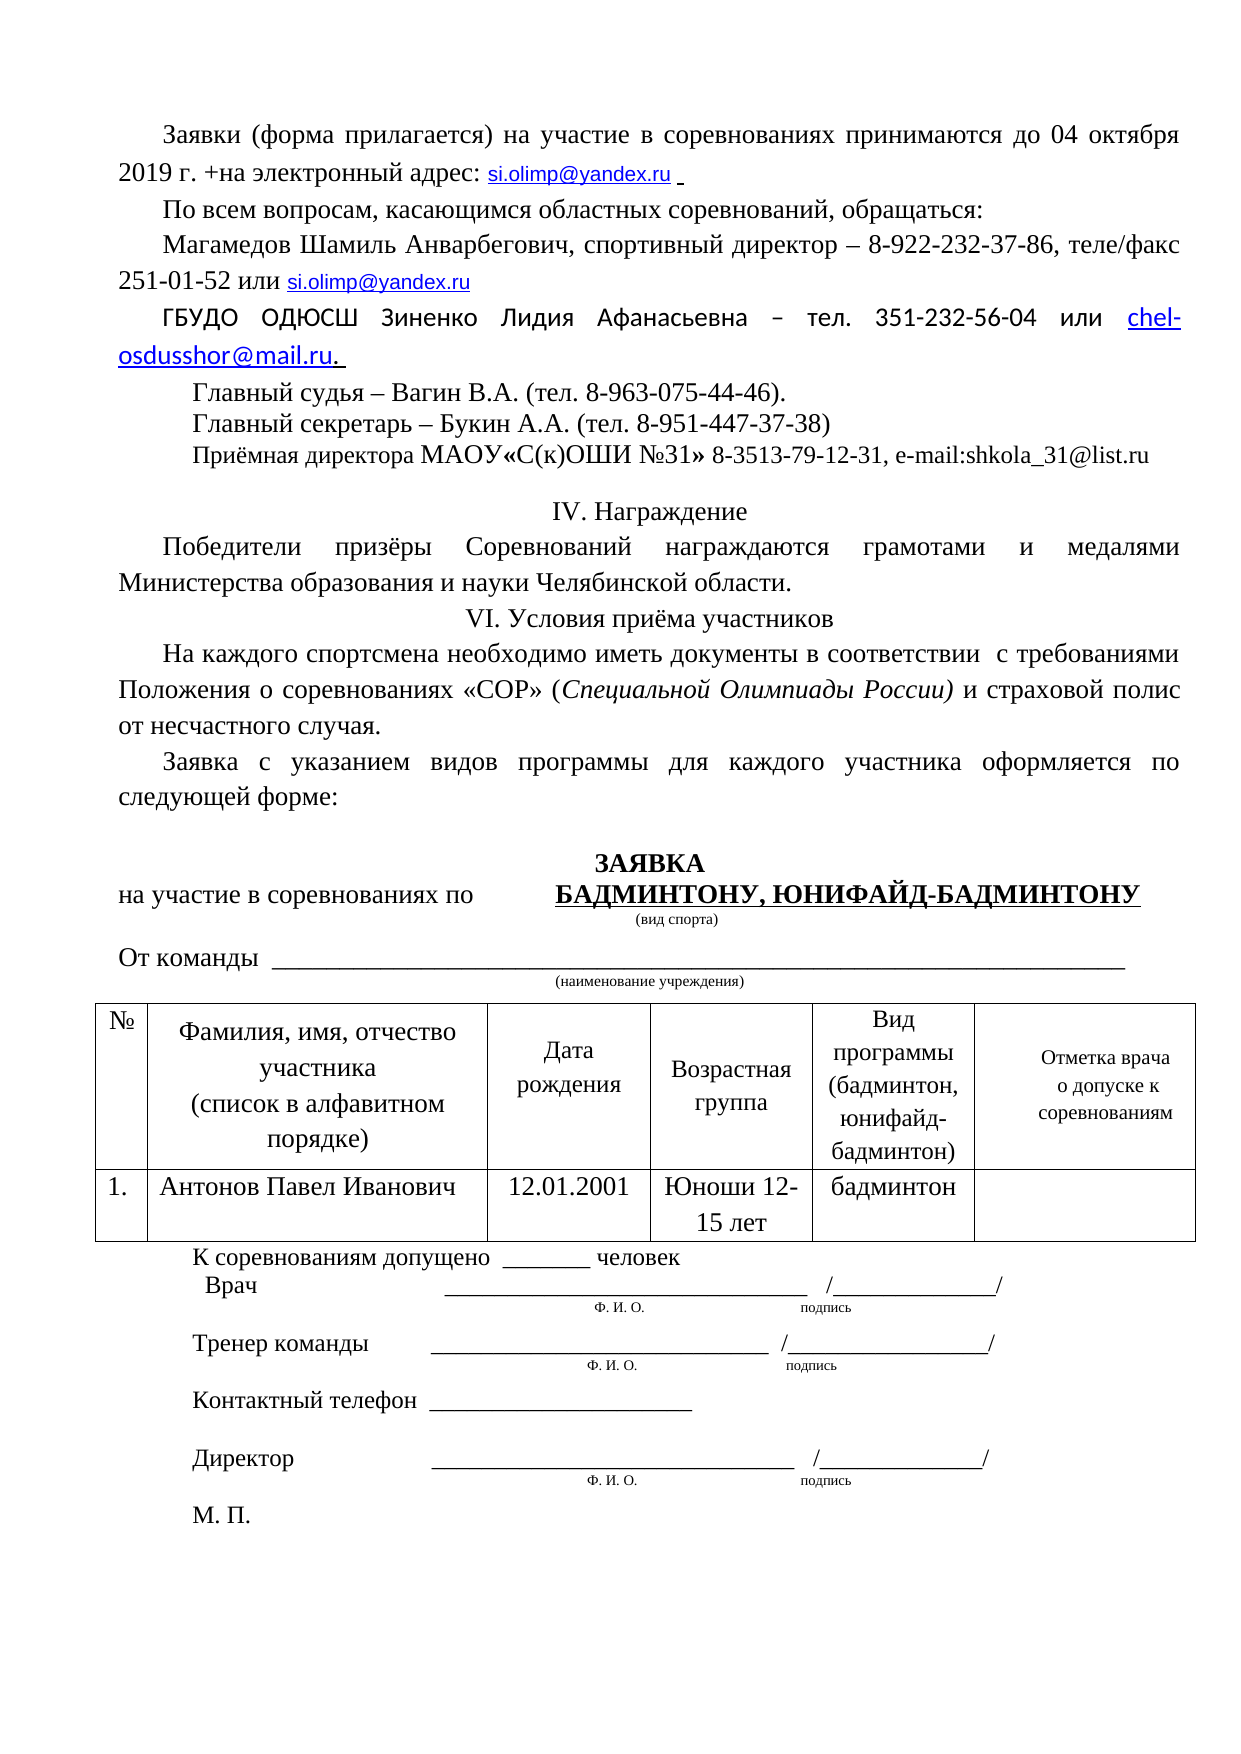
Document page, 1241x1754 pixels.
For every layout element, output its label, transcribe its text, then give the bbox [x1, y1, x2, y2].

text Тренер команды ___________________________ /________________/ [118, 1328, 1181, 1357]
table_cell Антонов Павел Иванович [148, 1170, 487, 1241]
subtitle ЗАЯВКА [118, 847, 1181, 878]
text Главный судья – Вагин В.А. (тел. 8-963-075-44-46). [118, 376, 1181, 407]
table_header Вид программы (бадминтон, юнифайд-бадминтон) [813, 1004, 974, 1169]
text Ф. И. О. подпись [118, 1472, 1181, 1500]
text Приёмная директора МАОУ«С(к)ОШИ №31» 8-3513-79-12-31, e-mail:shkola_31@list.ru [118, 438, 1181, 469]
text IV. Награждение [118, 495, 1181, 526]
text Главный секретарь – Букин А.А. (тел. 8-951-447-37-38) [118, 407, 1181, 438]
table_header Отметка врача о допуске к соревнованиям [975, 1004, 1195, 1169]
table_cell 12.01.2001 [488, 1170, 650, 1241]
table_cell Юноши 12-15 лет [651, 1170, 812, 1241]
table_header Фамилия, имя, отчество участника (список в алфавитном порядке) [148, 1004, 487, 1169]
table_cell [975, 1170, 1195, 1241]
text Заявки (форма прилагается) на участие в соревнованиях принимаются до 04 октября 2019 г. +на электронный адрес: si.olimp@yandex.ru [118, 118, 1181, 188]
text М. П. [118, 1500, 1181, 1529]
text Контактный телефон _____________________ [118, 1385, 1181, 1414]
text К соревнованиям допущено _______ человек [118, 1242, 1181, 1270]
text По всем вопросам, касающимся областных соревнований, обращаться: [118, 193, 1181, 224]
table_header Возрастная группа [651, 1004, 812, 1169]
table_header Дата рождения [488, 1004, 650, 1169]
table_cell 1. [96, 1170, 147, 1241]
text Директор _____________________________ /_____________/ [118, 1443, 1181, 1472]
text Ф. И. О. подпись [118, 1357, 1181, 1385]
table_header № [96, 1004, 147, 1169]
text Магамедов Шамиль Анварбегович, спортивный директор – 8-922-232-37-86, теле/факс 251-01-52 или si.olimp@yandex.ru [118, 228, 1181, 295]
table_cell бадминтон [813, 1170, 974, 1241]
text (вид спорта) [118, 910, 1181, 941]
text VI. Условия приёма участников [118, 602, 1181, 633]
text на участие в соревнованиях по БАДМИНТОНУ, ЮНИФАЙД-БАДМИНТОНУ [118, 878, 1181, 910]
text Победители призёры Соревнований награждаются грамотами и медалями Министерства образования и науки Челябинской области. [118, 530, 1181, 597]
text ГБУДО ОДЮСШ Зиненко Лидия Афанасьевна – тел. 351-232-56-04 или chel-osdusshor@mail.ru. [118, 300, 1181, 371]
text Врач _____________________________ /_____________/ [118, 1270, 1181, 1299]
text Ф. И. О. подпись [118, 1299, 1181, 1328]
text (наименование учреждения) [118, 972, 1181, 1003]
text Заявка с указанием видов программы для каждого участника оформляется по следующей форме: [118, 745, 1181, 812]
text От команды _______________________________________________________________ [118, 941, 1181, 972]
text На каждого спортсмена необходимо иметь документы в соответствии с требованиями Положения о соревнованиях «СОР» (Специальной Олимпиады России) и страховой полис от несчастного случая. [118, 638, 1181, 740]
